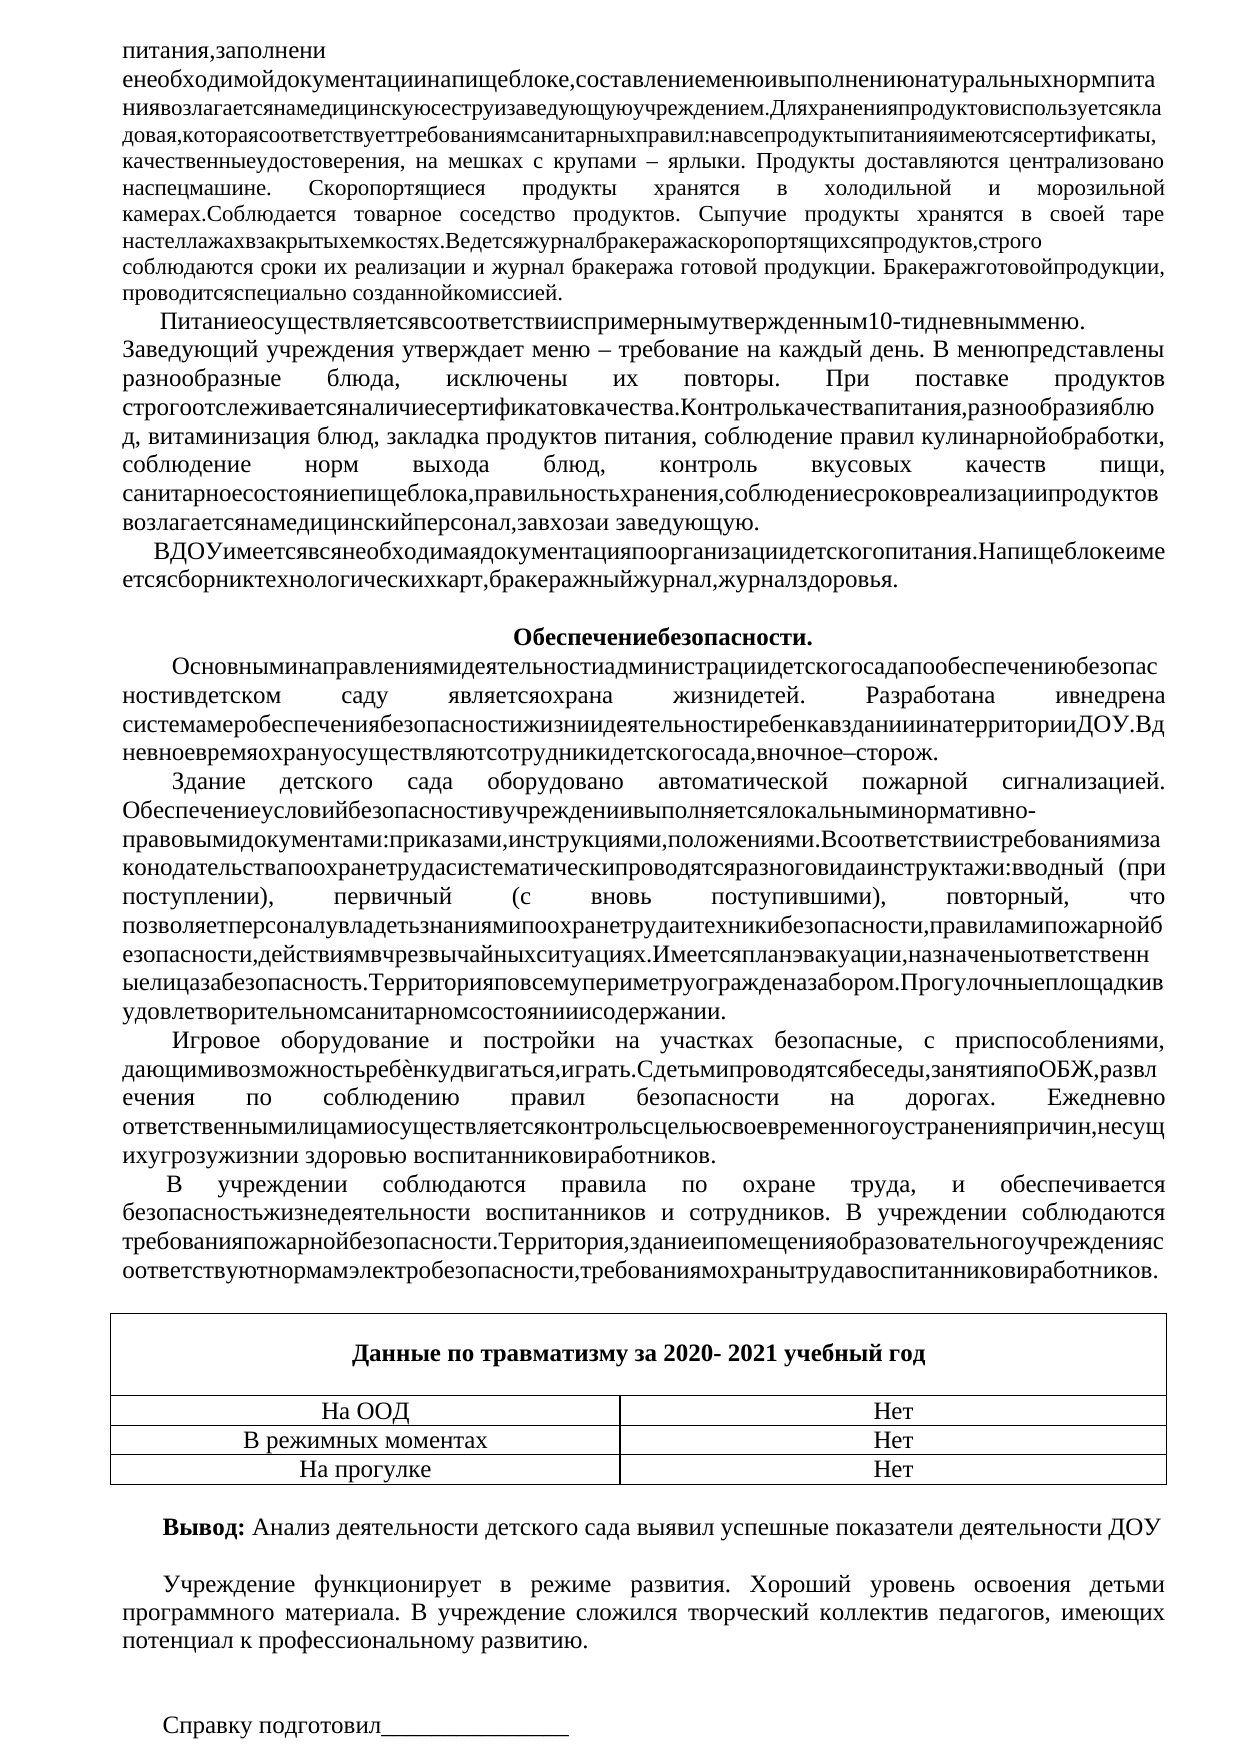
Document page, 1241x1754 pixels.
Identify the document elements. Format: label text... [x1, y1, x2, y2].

table_cell На ООД [111, 1396, 619, 1425]
text Здание детского сада оборудовано автоматической пожарной сигнализацией. Обеспечениеусловийбезопасностивучреждениивыполняетсялокальныминормативно-правовымидокументами:приказами,инструкциями,положениями.Всоответствиистребованиямизаконодательствапоохранетрудасистематическипроводятсяразноговидаинструктажи:вводный (при поступлении), первичный (с вновь поступившими), повторный, что позволяетперсоналувладетьзнаниямипоохранетрудаитехникибезопасности,правиламипожарнойбезопасности,действиямвчрезвычайныхситуациях.Имеетсяпланэвакуации,назначеныответственныелицазабезопасность.Территорияповсемупериметруогражденазабором.Прогулочныеплощадкивудовлетворительномсанитарномсостоянииисодержании. [122, 766, 1166, 1025]
text Основныминаправлениямидеятельностиадминистрациидетскогосадапообеспечениюбезопасностивдетском саду являетсяохрана жизнидетей. Разработана ивнедрена системамеробеспечениябезопасностижизниидеятельностиребенкавзданииинатерриторииДОУ.Вдневноевремяохрануосуществляютсотрудникидетскогосада,вночное–сторож. [122, 651, 1166, 766]
text Справку подготовил_______________ [122, 1711, 1166, 1739]
table_cell Нет [621, 1455, 1166, 1483]
text Питаниеосуществляетсявсоответствииспримернымутвержденным10-тидневнымменю. Заведующий учреждения утверждает меню – требование на каждый день. В менюпредставлены разнообразные блюда, исключены их повторы. При поставке продуктов строгоотслеживаетсяналичиесертификатовкачества.Контролькачествапитания,разнообразияблюд, витаминизация блюд, закладка продуктов питания, соблюдение правил кулинарнойобработки, соблюдение норм выхода блюд, контроль вкусовых качеств пищи, санитарноесостояниепищеблока,правильностьхранения,соблюдениесроковреализациипродуктоввозлагаетсянамедицинскийперсонал,завхозаи заведующую. [122, 306, 1166, 536]
table_cell Нет [621, 1426, 1166, 1454]
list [122, 6, 1166, 306]
text Вывод: Анализ деятельности детского сада выявил успешные показатели деятельности ДОУ [122, 1513, 1166, 1541]
table_cell На прогулке [111, 1455, 619, 1483]
text Учреждение функционирует в режиме развития. Хороший уровень освоения детьми программного материала. В учреждение сложился творческий коллектив педагогов, имеющих потенциал к профессиональному развитию. [122, 1569, 1166, 1654]
text Игровое оборудование и постройки на участках безопасные, с приспособлениями, дающимивозможностьребѐнкудвигаться,играть.Сдетьмипроводятсябеседы,занятияпоОБЖ,развлечения по соблюдению правил безопасности на дорогах. Ежедневно ответственнымилицамиосуществляетсяконтрольсцельюсвоевременногоустраненияпричин,несущихугрозужизнии здоровью воспитанниковиработников. [122, 1025, 1166, 1169]
table_cell В режимных моментах [111, 1426, 619, 1454]
text ВДОУимеетсявсянеобходимаядокументацияпоорганизациидетскогопитания.Напищеблокеимеетсясборниктехнологическихкарт,бракеражныйжурнал,журналздоровья. [122, 536, 1166, 593]
table_cell Нет [621, 1396, 1166, 1425]
table_header Данные по травматизму за 2020- 2021 учебный год [111, 1314, 1166, 1395]
text Обеспечениебезопасности. [159, 623, 1166, 651]
text В учреждении соблюдаются правила по охране труда, и обеспечивается безопасностьжизнедеятельности воспитанников и сотрудников. В учреждении соблюдаются требованияпожарнойбезопасности.Территория,зданиеипомещенияобразовательногоучреждениясоответствуютнормамэлектробезопасности,требованиямохранытрудавоспитанниковиработников. [122, 1169, 1166, 1284]
